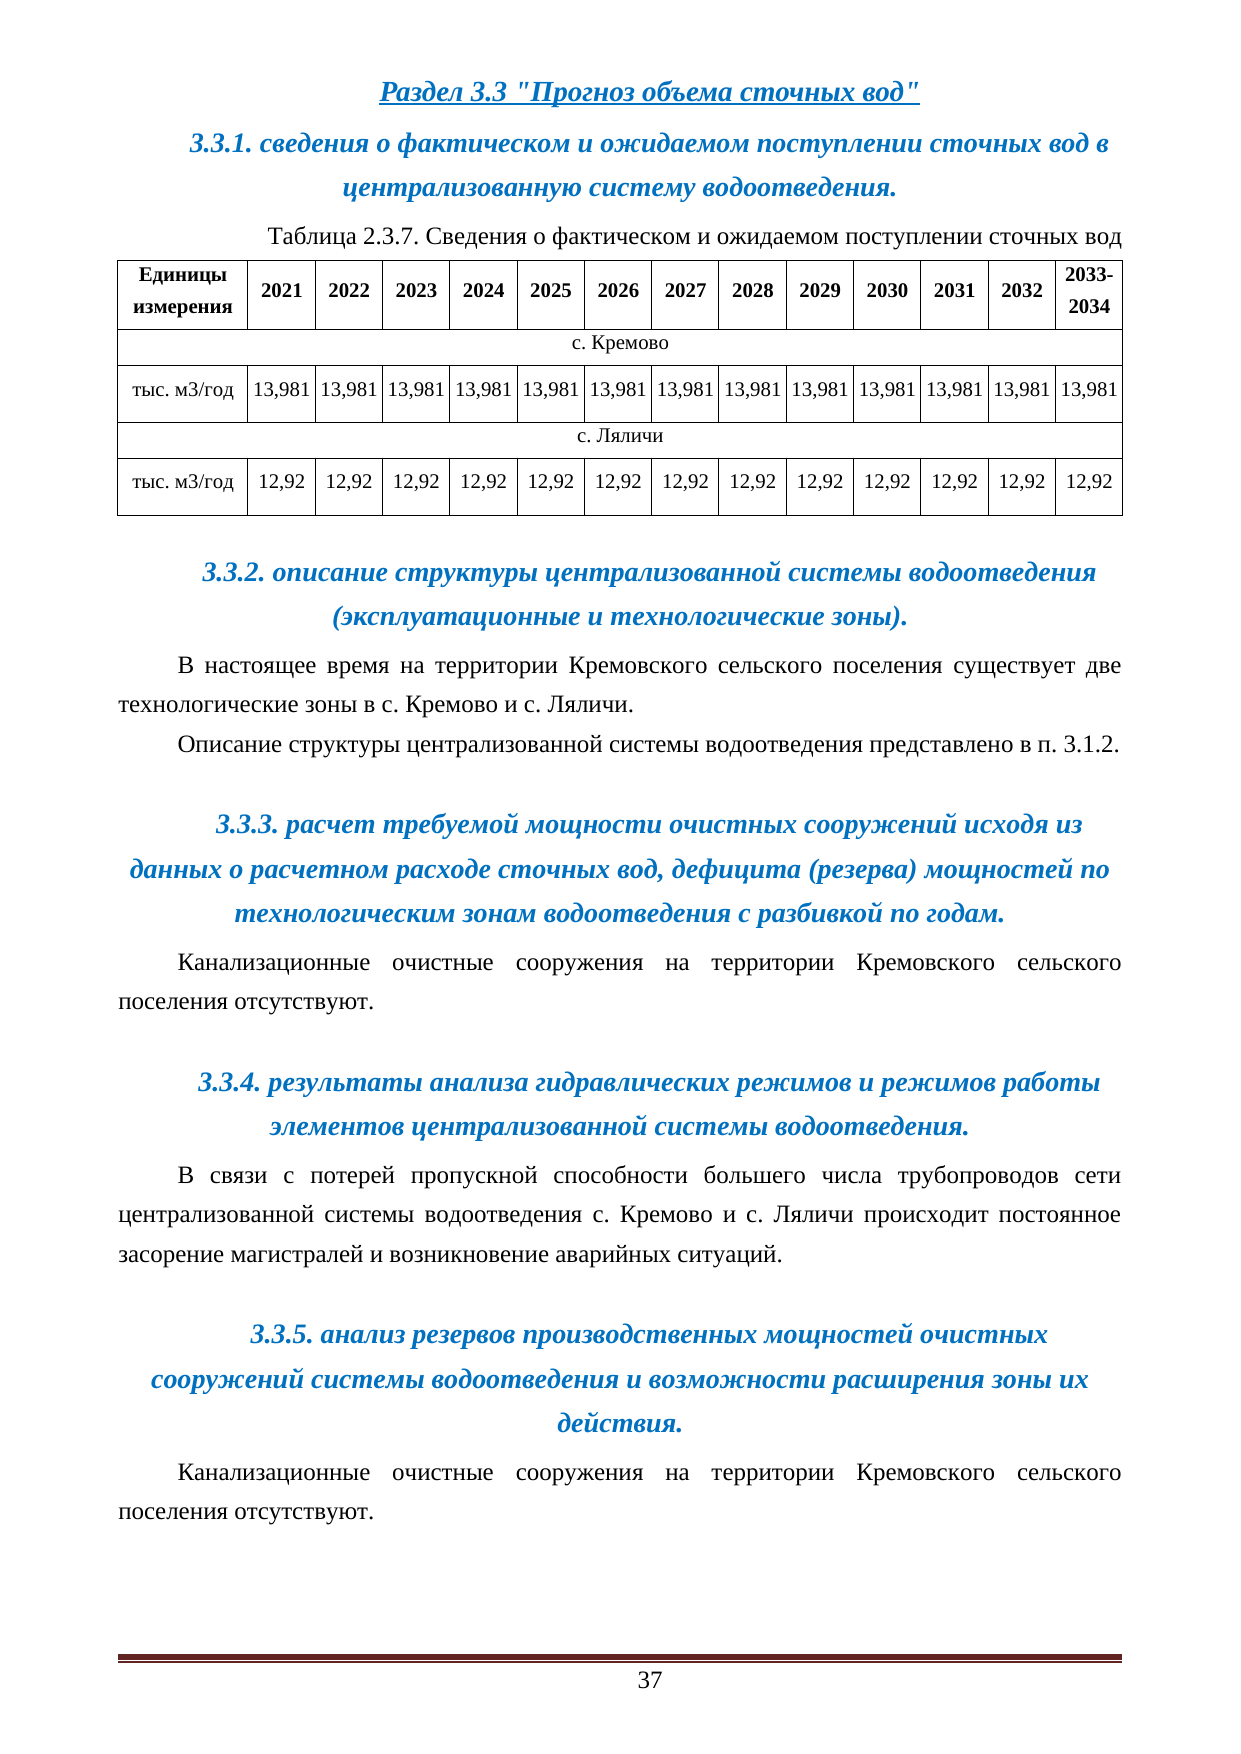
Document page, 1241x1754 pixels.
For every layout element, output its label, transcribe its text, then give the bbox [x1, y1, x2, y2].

table_header 2022 [316, 261, 382, 329]
table_cell 12,92 [518, 459, 584, 514]
table_cell 13,981 [383, 366, 449, 422]
table_cell 13,981 [652, 366, 718, 422]
table_cell 13,981 [248, 366, 315, 422]
table_header 2024 [450, 261, 517, 329]
table_cell 12,92 [787, 459, 853, 514]
table_cell тыс. м3/год [118, 366, 247, 422]
text 3.3.3. расчет требуемой мощности очистных сооружений исходя из данных о расчетном расходе сточных вод, дефицита (резерва) мощностей по технологическим зонам водоотведения с разбивкой по годам. [118, 807, 1122, 928]
table_header Единицы измерения [118, 261, 247, 329]
text Описание структуры централизованной системы водоотведения представлено в п. 3.1.2. [118, 729, 1122, 757]
table_cell 12,92 [248, 459, 315, 514]
table_cell 13,981 [854, 366, 920, 422]
table_header 2029 [787, 261, 853, 329]
text Канализационные очистные сооружения на территории Кремовского сельского поселения отсутствуют. [118, 1457, 1122, 1525]
table_header 2025 [518, 261, 584, 329]
table_cell с. Ляличи [118, 423, 1122, 457]
table_cell 12,92 [652, 459, 718, 514]
table_cell 13,981 [518, 366, 584, 422]
table_cell 12,92 [719, 459, 786, 514]
table_cell 13,981 [989, 366, 1055, 422]
text 3.3.5. анализ резервов производственных мощностей очистных сооружений системы водоотведения и возможности расширения зоны их действия. [118, 1317, 1122, 1438]
text В настоящее время на территории Кремовского сельского поселения существует две технологические зоны в с. Кремово и с. Ляличи. [118, 650, 1122, 718]
table_header 2032 [989, 261, 1055, 329]
table_header 2028 [719, 261, 786, 329]
text В связи с потерей пропускной способности большего числа трубопроводов сети централизованной системы водоотведения с. Кремово и с. Ляличи происходит постоянное засорение магистралей и возникновение аварийных ситуаций. [118, 1160, 1122, 1267]
table_cell 12,92 [854, 459, 920, 514]
table_header 2027 [652, 261, 718, 329]
text Раздел 3.3 "Прогноз объема сточных вод" [118, 74, 1122, 107]
table_cell 12,92 [1056, 459, 1122, 514]
table_cell с. Кремово [118, 330, 1122, 365]
table_header 2030 [854, 261, 920, 329]
table_cell 13,981 [1056, 366, 1122, 422]
text Канализационные очистные сооружения на территории Кремовского сельского поселения отсутствуют. [118, 947, 1122, 1015]
table_cell 13,981 [921, 366, 988, 422]
table_cell 12,92 [383, 459, 449, 514]
table_cell 12,92 [921, 459, 988, 514]
table_header 2023 [383, 261, 449, 329]
text 3.3.1. сведения о фактическом и ожидаемом поступлении сточных вод в централизованную систему водоотведения. [118, 126, 1122, 203]
table_header 2031 [921, 261, 988, 329]
table_header 2033-2034 [1056, 261, 1122, 329]
table_header 2026 [585, 261, 651, 329]
table_cell 13,981 [719, 366, 786, 422]
text 3.3.4. результаты анализа гидравлических режимов и режимов работы элементов централизованной системы водоотведения. [118, 1065, 1122, 1142]
table_cell 13,981 [450, 366, 517, 422]
table_cell 13,981 [787, 366, 853, 422]
table_cell 12,92 [585, 459, 651, 514]
text 3.3.2. описание структуры централизованной системы водоотведения (эксплуатационные и технологические зоны). [118, 555, 1122, 632]
table_cell 12,92 [316, 459, 382, 514]
table_cell 12,92 [450, 459, 517, 514]
table_cell тыс. м3/год [118, 459, 247, 514]
table_header 2021 [248, 261, 315, 329]
table_cell 13,981 [585, 366, 651, 422]
table_cell 13,981 [316, 366, 382, 422]
text Таблица 2.3.7. Сведения о фактическом и ожидаемом поступлении сточных вод [118, 221, 1122, 250]
table_cell 12,92 [989, 459, 1055, 514]
